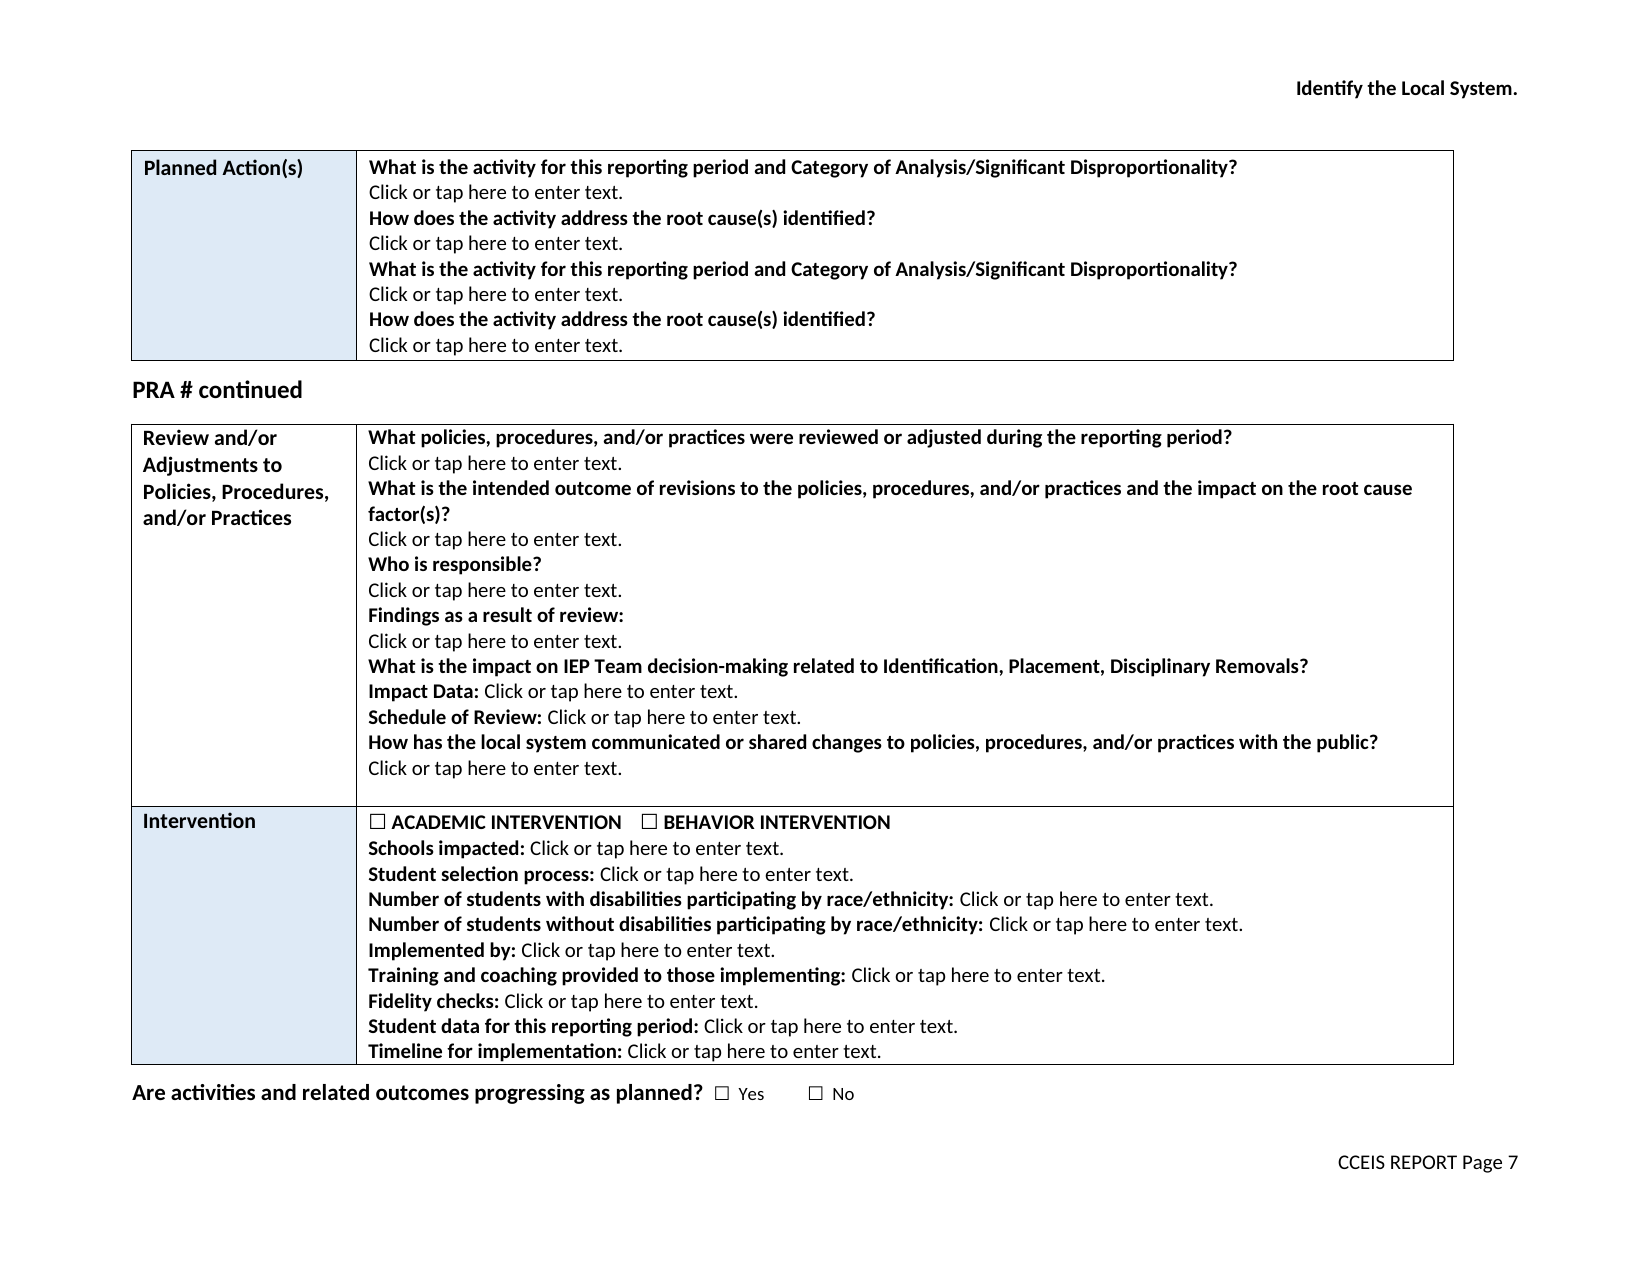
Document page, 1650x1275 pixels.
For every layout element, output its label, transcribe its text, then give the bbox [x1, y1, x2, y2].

text continued [132, 374, 1518, 404]
table_cell ACADEMIC INTERVENTION BEHAVIOR INTERVENTION Schools impacted: Student selection process: Number of students with disabilities participating by race/ethnicity: Number of students without disabilities participating by race/ethnicity: Implemented by: Training and coaching provided to those implementing: Fidelity checks: Student data for this reporting period: Timeline for implementation: [357, 807, 1453, 1064]
table_cell Intervention [132, 807, 356, 1064]
table_header Planned Action(s) [132, 151, 356, 360]
table_header What is the activity for this reporting period and Category of Analysis/Significant Disproportionality? How does the activity address the root cause(s) identified? What is the activity for this reporting period and Category of Analysis/Significant Disproportionality? How does the activity address the root cause(s) identified? [357, 151, 1453, 360]
table_header What policies, procedures, and/or practices were reviewed or adjusted during the reporting period? What is the intended outcome of revisions to the policies, procedures, and/or practices and the impact on the root cause factor(s)? Who is responsible? Findings as a result of review: What is the impact on IEP Team decision-making related to Identification, Placement, Disciplinary Removals? Impact Data: Schedule of Review: How has the local system communicated or shared changes to policies, procedures, and/or practices with the public? [357, 425, 1453, 806]
text Are activities and related outcomes progressing as planned? Yes No [132, 1078, 1518, 1106]
table_header Review and/or Adjustments to Policies, Procedures, and/or Practices [132, 425, 356, 806]
